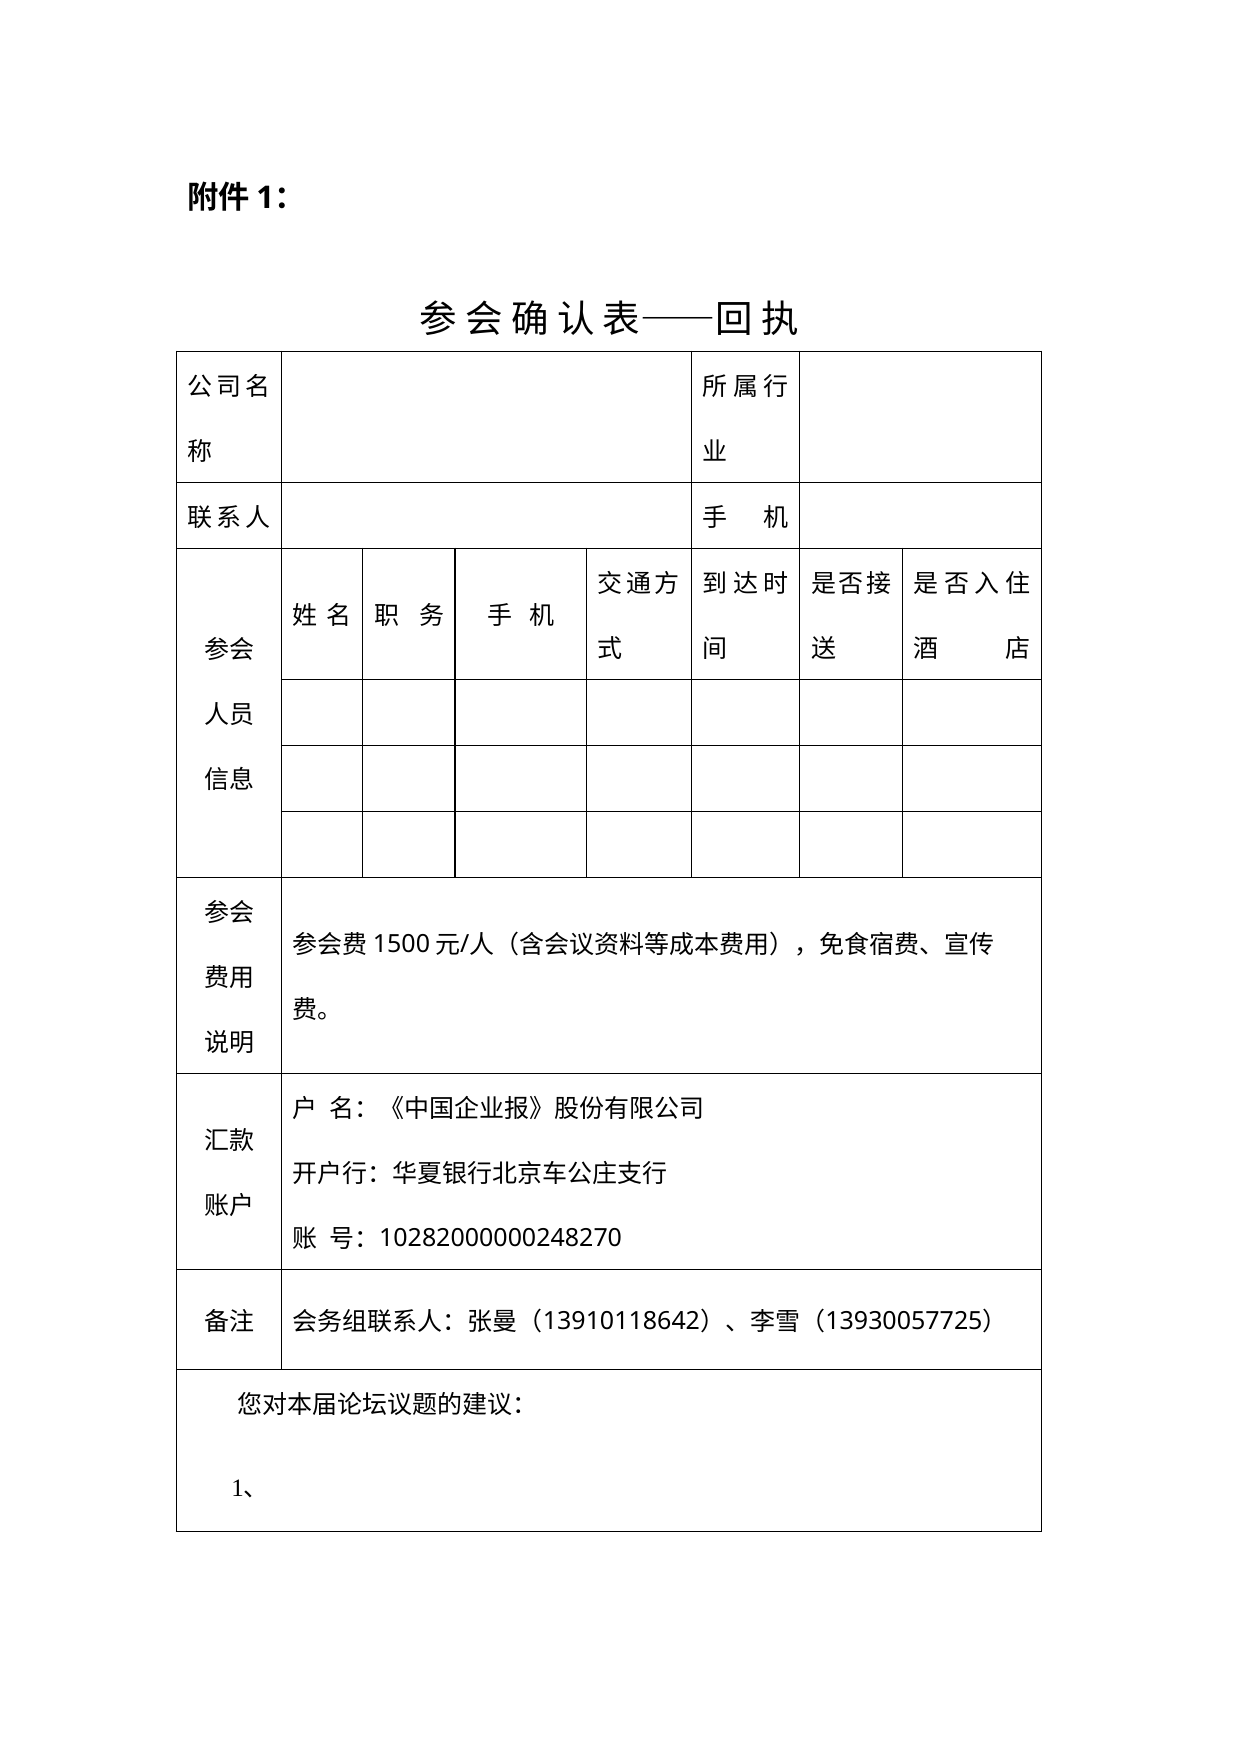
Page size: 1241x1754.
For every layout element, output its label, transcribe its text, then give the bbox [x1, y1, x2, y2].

table_cell [800, 746, 902, 811]
table_cell [587, 680, 691, 745]
table_cell 到达时间 [692, 549, 799, 679]
table_cell 会务组联系人：张曼（13910118642）、李雪（13930057725） [282, 1270, 1041, 1369]
table_cell [800, 483, 1041, 548]
table_cell 联系人 [177, 483, 281, 548]
table_cell [903, 680, 1041, 745]
table_cell [282, 812, 362, 877]
table_cell [692, 680, 799, 745]
table_cell [282, 746, 362, 811]
table_cell [800, 680, 902, 745]
table_cell [456, 680, 586, 745]
table_cell 参会 人员 信息 [177, 549, 281, 877]
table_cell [177, 1370, 1041, 1531]
table_cell 公司名称 [177, 352, 281, 482]
table_cell 是否入住酒店 [903, 549, 1041, 679]
table_cell 参会费1500元/人（含会议资料等成本费用），免食宿费、宣传费。 [282, 878, 1041, 1073]
table_cell [282, 352, 691, 482]
table_cell 汇款 账户 [177, 1074, 281, 1269]
table_cell 户 名：《中国企业报》股份有限公司 开户行：华夏银行北京车公庄支行 账 号：10282000000248270 [282, 1074, 1041, 1269]
table_cell 姓名 [282, 549, 362, 679]
table_cell [587, 812, 691, 877]
table_cell 手机 [692, 483, 799, 548]
text 附件1： [187, 162, 1053, 227]
table_cell [903, 746, 1041, 811]
table_cell [363, 746, 454, 811]
table_cell 参会 费用 说明 [177, 878, 281, 1073]
table_cell 职务 [363, 549, 454, 679]
table_cell [800, 812, 902, 877]
table_cell 手 机 [456, 549, 586, 679]
table_cell [363, 812, 454, 877]
table_cell [282, 680, 362, 745]
table_header 参 会 确 认 表——回 执 [176, 282, 1041, 351]
table_cell [692, 746, 799, 811]
table_cell 所属行业 [692, 352, 799, 482]
table_cell [800, 352, 1041, 482]
table_cell 备注 [177, 1270, 281, 1369]
table_cell [363, 680, 454, 745]
table_cell [692, 812, 799, 877]
table_cell [456, 746, 586, 811]
table_cell [903, 812, 1041, 877]
table_cell [282, 483, 691, 548]
table_cell 交通方式 [587, 549, 691, 679]
table_cell [456, 812, 586, 877]
table_cell 是否接送 [800, 549, 902, 679]
table_cell [587, 746, 691, 811]
